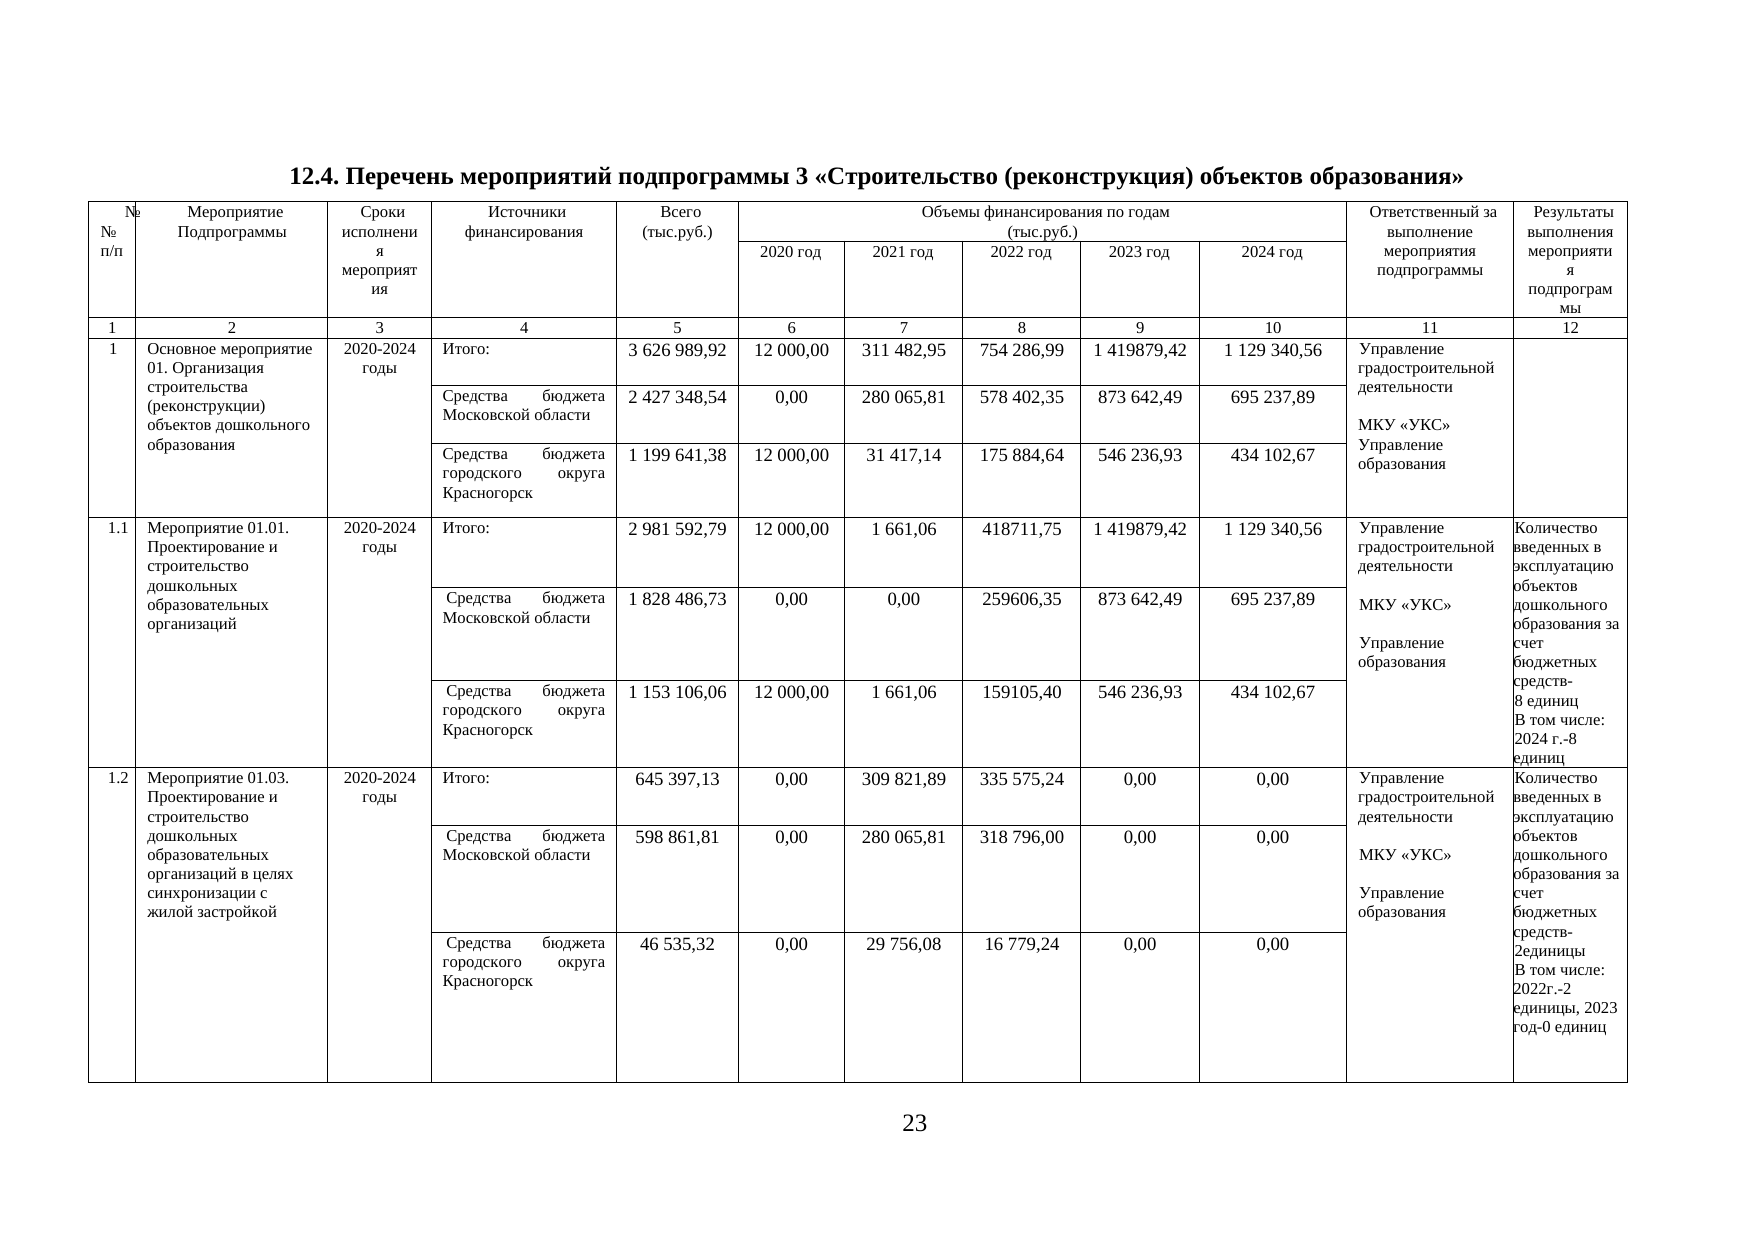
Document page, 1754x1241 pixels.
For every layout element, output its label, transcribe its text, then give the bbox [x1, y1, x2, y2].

table_cell 0,00 [739, 588, 844, 680]
table_header Объемы финансирования по годам (тыс.руб.) [739, 202, 1346, 241]
table_cell 8 [963, 318, 1080, 337]
table_cell Средства бюджета Московской области [432, 826, 616, 932]
table_cell Мероприятие 01.03. Проектирование и строительство дошкольных образовательных организаций в целях синхронизации с жилой застройкой [136, 768, 327, 1082]
table_cell 1.2 [89, 768, 135, 1082]
table_cell 2024 год [1200, 242, 1346, 317]
table_cell 695 237,89 [1200, 588, 1346, 680]
text 12.4. Перечень мероприятий подпрограммы 3 «Строительство (реконструкция) объектов образования» [59, 161, 1695, 190]
table_cell 873 642,49 [1081, 588, 1199, 680]
table_cell 546 236,93 [1081, 681, 1199, 767]
table_cell 2 427 348,54 [617, 386, 738, 443]
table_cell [1347, 768, 1513, 1082]
table_header Результаты выполнения мероприятия подпрограммы [1514, 202, 1627, 317]
table_cell 0,00 [845, 588, 962, 680]
table_cell 280 065,81 [845, 386, 962, 443]
table_cell 873 642,49 [1081, 386, 1199, 443]
table_cell 1 419879,42 [1081, 518, 1199, 587]
table_cell 1 199 641,38 [617, 444, 738, 517]
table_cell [432, 933, 616, 1082]
table_cell 578 402,35 [963, 386, 1080, 443]
table_cell 311 482,95 [845, 339, 962, 385]
table_cell Мероприятие 01.01. Проектирование и строительство дошкольных образовательных организаций [136, 518, 327, 767]
table_cell 1 419879,42 [1081, 339, 1199, 385]
table_cell 2022 год [963, 242, 1080, 317]
table_cell Средства бюджета Московской области [432, 588, 616, 680]
table_cell 5 [617, 318, 738, 337]
table_cell 12 000,00 [739, 339, 844, 385]
table_cell 546 236,93 [1081, 444, 1199, 517]
table_cell [1514, 339, 1627, 517]
table_cell 2020-2024 годы [328, 518, 431, 767]
table_cell 175 884,64 [963, 444, 1080, 517]
table_cell 1 153 106,06 [617, 681, 738, 767]
table_cell 598 861,81 [617, 826, 738, 932]
table_cell 2 981 592,79 [617, 518, 738, 587]
table_cell 4 [432, 318, 616, 337]
table_cell 31 417,14 [845, 444, 962, 517]
table_cell 6 [739, 318, 844, 337]
table_cell 2021 год [845, 242, 962, 317]
table_cell 335 575,24 [963, 768, 1080, 825]
table_cell 3 626 989,92 [617, 339, 738, 385]
table_cell 434 102,67 [1200, 444, 1346, 517]
table_header Мероприятие Подпрограммы [136, 202, 327, 317]
table_cell Количество введенных в эксплуатацию объектов дошкольного образования за счет бюджетных средств- 2единицы В том числе: 2022г.-2 единицы, 2023 год-0 единиц [1514, 768, 1627, 1082]
table_cell Средства бюджета Московской области [432, 386, 616, 443]
table_cell 12 [1514, 318, 1627, 337]
table_cell 12 000,00 [739, 444, 844, 517]
table_cell 1 828 486,73 [617, 588, 738, 680]
table_cell Управление градостроительной деятельности МКУ «УКС» Управление образования [1347, 339, 1513, 517]
table_cell 754 286,99 [963, 339, 1080, 385]
table_cell 0,00 [1200, 933, 1346, 1082]
table_cell 159105,40 [963, 681, 1080, 767]
table_cell 46 535,32 [617, 933, 738, 1082]
table_cell Итого: [432, 339, 616, 385]
table_cell 1 [89, 318, 135, 337]
table_cell 434 102,67 [1200, 681, 1346, 767]
table_cell 1 661,06 [845, 518, 962, 587]
table_cell 7 [845, 318, 962, 337]
table_cell Средства бюджета городского округа Красногорск [432, 681, 616, 767]
table_cell 1 129 340,56 [1200, 518, 1346, 587]
table_cell 2020-2024 годы [328, 339, 431, 517]
table_cell 2023 год [1081, 242, 1199, 317]
table_cell 3 [328, 318, 431, 337]
table_cell 0,00 [1200, 826, 1346, 932]
table_header Ответственный за выполнение мероприятия подпрограммы [1347, 202, 1513, 317]
table_cell 1 129 340,56 [1200, 339, 1346, 385]
table_cell 1 [89, 339, 135, 517]
table_header Сроки исполнения мероприятия [328, 202, 431, 317]
table_cell 11 [1347, 318, 1513, 337]
table_cell 12 000,00 [739, 518, 844, 587]
table_cell 2020-2024 годы [328, 768, 431, 1082]
table_cell Итого: [432, 768, 616, 825]
table_cell 12 000,00 [739, 681, 844, 767]
table_cell 309 821,89 [845, 768, 962, 825]
table_cell Средства бюджета городского округа Красногорск [432, 444, 616, 517]
table_cell 0,00 [739, 768, 844, 825]
table_cell 0,00 [739, 386, 844, 443]
table_header № № п/п [89, 202, 135, 317]
table_cell 0,00 [1081, 768, 1199, 825]
table_header Источники финансирования [432, 202, 616, 317]
table_cell 29 756,08 [845, 933, 962, 1082]
table_cell 645 397,13 [617, 768, 738, 825]
table_cell 9 [1081, 318, 1199, 337]
table_cell 2 [136, 318, 327, 337]
table_cell 2020 год [739, 242, 844, 317]
table_cell 1 661,06 [845, 681, 962, 767]
table_cell 259606,35 [963, 588, 1080, 680]
table_cell 0,00 [1081, 826, 1199, 932]
table_cell 16 779,24 [963, 933, 1080, 1082]
table_cell 695 237,89 [1200, 386, 1346, 443]
table_cell Количество введенных в эксплуатацию объектов дошкольного образования за счет бюджетных средств- 8 единиц В том числе: 2024 г.-8 единиц [1514, 518, 1627, 767]
table_cell 318 796,00 [963, 826, 1080, 932]
table_cell 418711,75 [963, 518, 1080, 587]
table_cell 0,00 [739, 826, 844, 932]
table_cell Управление градостроительной деятельности МКУ «УКС» Управление образования [1347, 518, 1513, 767]
table_cell 1.1 [89, 518, 135, 767]
table_header Всего (тыс.руб.) [617, 202, 738, 317]
table_cell 0,00 [1200, 768, 1346, 825]
table_cell 0,00 [1081, 933, 1199, 1082]
table_cell Итого: [432, 518, 616, 587]
table_cell Основное мероприятие 01. Организация строительства (реконструкции) объектов дошкольного образования [136, 339, 327, 517]
table_cell 280 065,81 [845, 826, 962, 932]
table_cell 10 [1200, 318, 1346, 337]
table_cell 0,00 [739, 933, 844, 1082]
